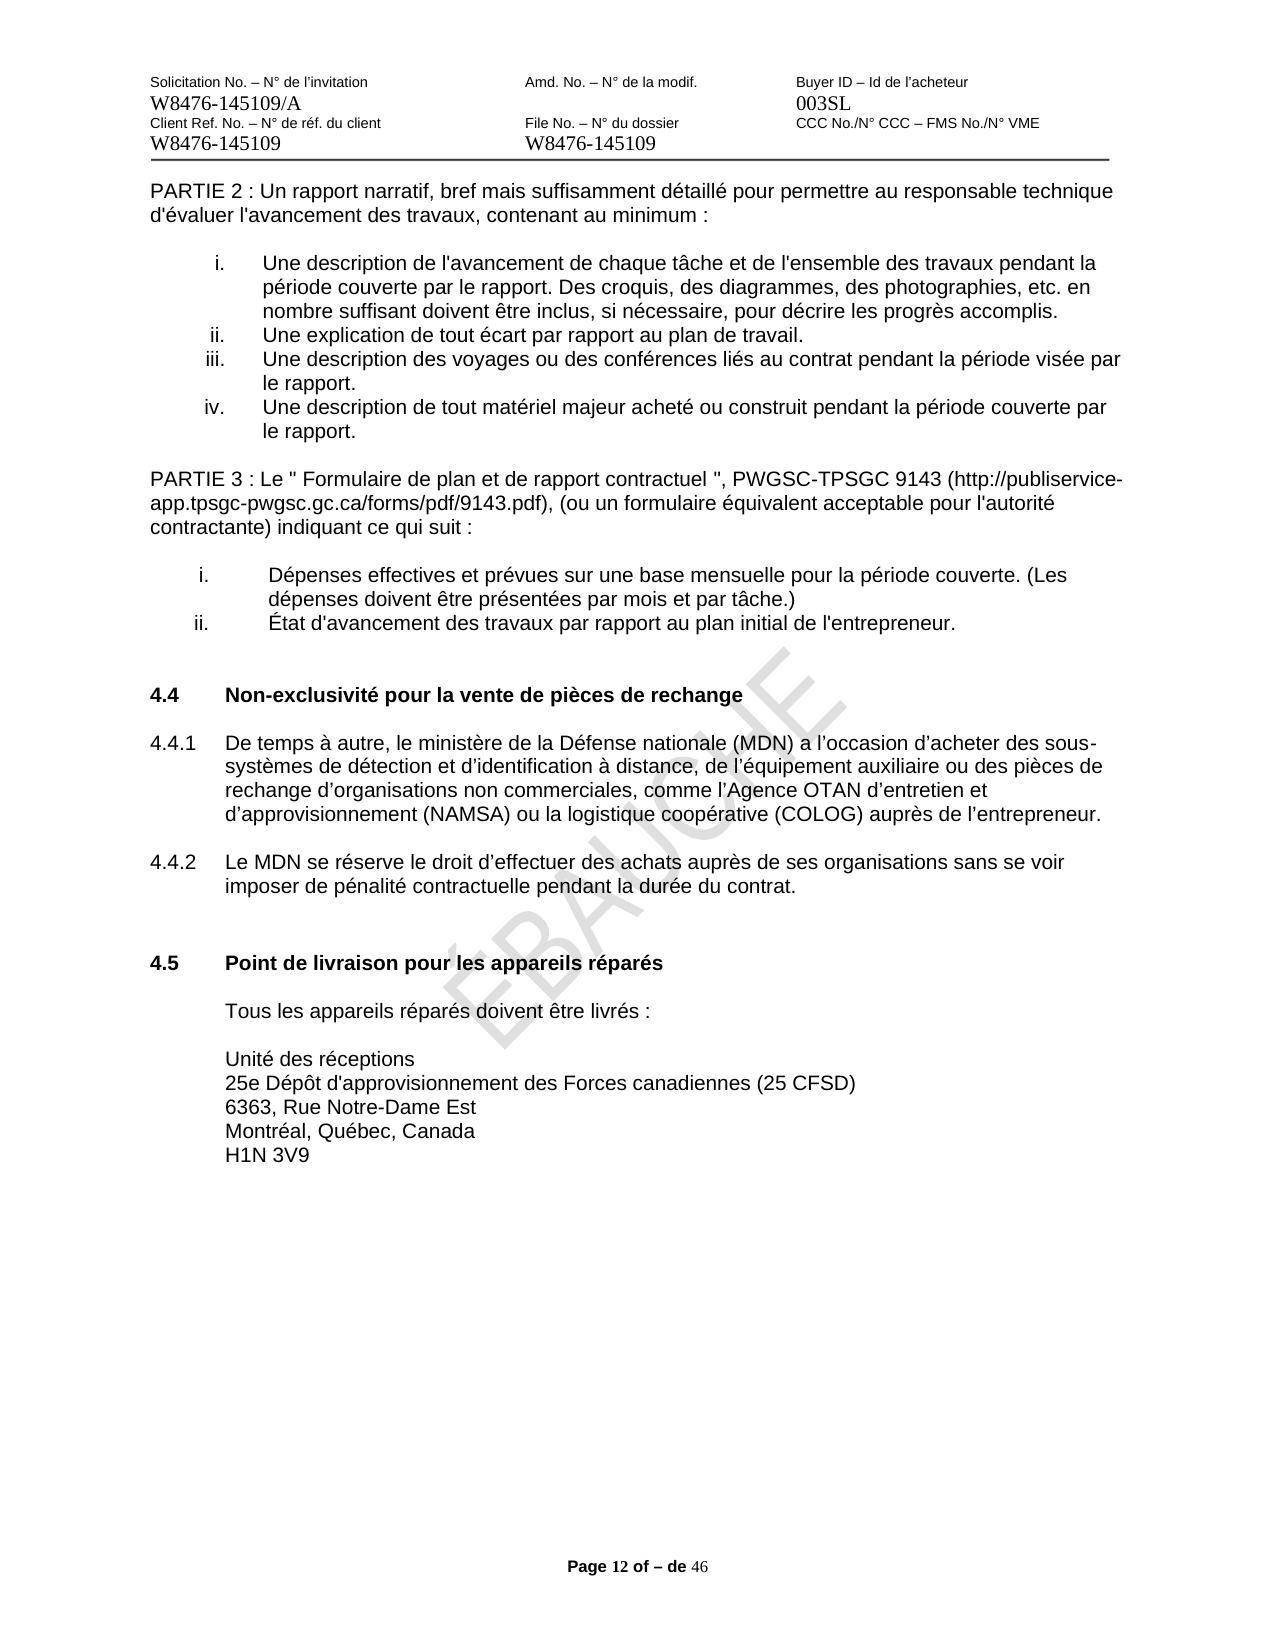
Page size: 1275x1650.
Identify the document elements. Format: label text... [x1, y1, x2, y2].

list Une explication de tout écart par rapport au plan de travail. [225, 323, 1125, 347]
text PARTIE 2 : Un rapport narratif, bref mais suffisamment détaillé pour permettre au responsable technique d'évaluer l'avancement des travaux, contenant au minimum : [150, 179, 1125, 227]
text PARTIE 3 : Le " Formulaire de plan et de rapport contractuel ", PWGSC-TPSGC 9143 (http://publiservice-app.tpsgc-pwgsc.gc.ca/forms/pdf/9143.pdf), (ou un formulaire équivalent acceptable pour l'autorité contractante) indiquant ce qui suit : [150, 467, 1125, 539]
text 4.4.1 De temps à autre, le ministère de la Défense nationale (MDN) a l’occasion d’acheter des sous­systèmes de détection et d’identification à distance, de l’équipement auxiliaire ou des pièces de rechange d’organisations non commerciales, comme l’Agence OTAN d’entretien et d’approvisionnement (NAMSA) ou la logistique coopérative (COLOG) auprès de l’entrepreneur. [150, 730, 1125, 826]
list Dépenses effectives et prévues sur une base mensuelle pour la période couverte. (Les dépenses doivent être présentées par mois et par tâche.) [209, 563, 1125, 611]
list Une description de tout matériel majeur acheté ou construit pendant la période couverte par le rapport. [225, 395, 1125, 443]
text 6363, Rue Notre-Dame Est [225, 1094, 1125, 1118]
list État d'avancement des travaux par rapport au plan initial de l'entrepreneur. [209, 611, 1125, 634]
list Une description des voyages ou des conférences liés au contrat pendant la période visée par le rapport. [225, 347, 1125, 395]
text 25e Dépôt d'approvisionnement des Forces canadiennes (25 CFSD) [225, 1071, 1125, 1094]
text Montréal, Québec, Canada [225, 1118, 1125, 1142]
text H1N 3V9 [225, 1142, 1125, 1166]
text 4.4 Non-exclusivité pour la vente de pièces de rechange [150, 682, 1125, 706]
text 4.5 Point de livraison pour les appareils réparés [150, 951, 1125, 975]
text Unité des réceptions [225, 1047, 1125, 1071]
list Une description de l'avancement de chaque tâche et de l'ensemble des travaux pendant la période couverte par le rapport. Des croquis, des diagrammes, des photographies, etc. en nombre suffisant doivent être inclus, si nécessaire, pour décrire les progrès accomplis. [225, 251, 1125, 323]
picture [151, 156, 1110, 173]
text Tous les appareils réparés doivent être livrés : [151, 999, 1125, 1023]
text 4.4.2 Le MDN se réserve le droit d’effectuer des achats auprès de ses organisations sans se voir imposer de pénalité contractuelle pendant la durée du contrat. [150, 850, 1125, 898]
